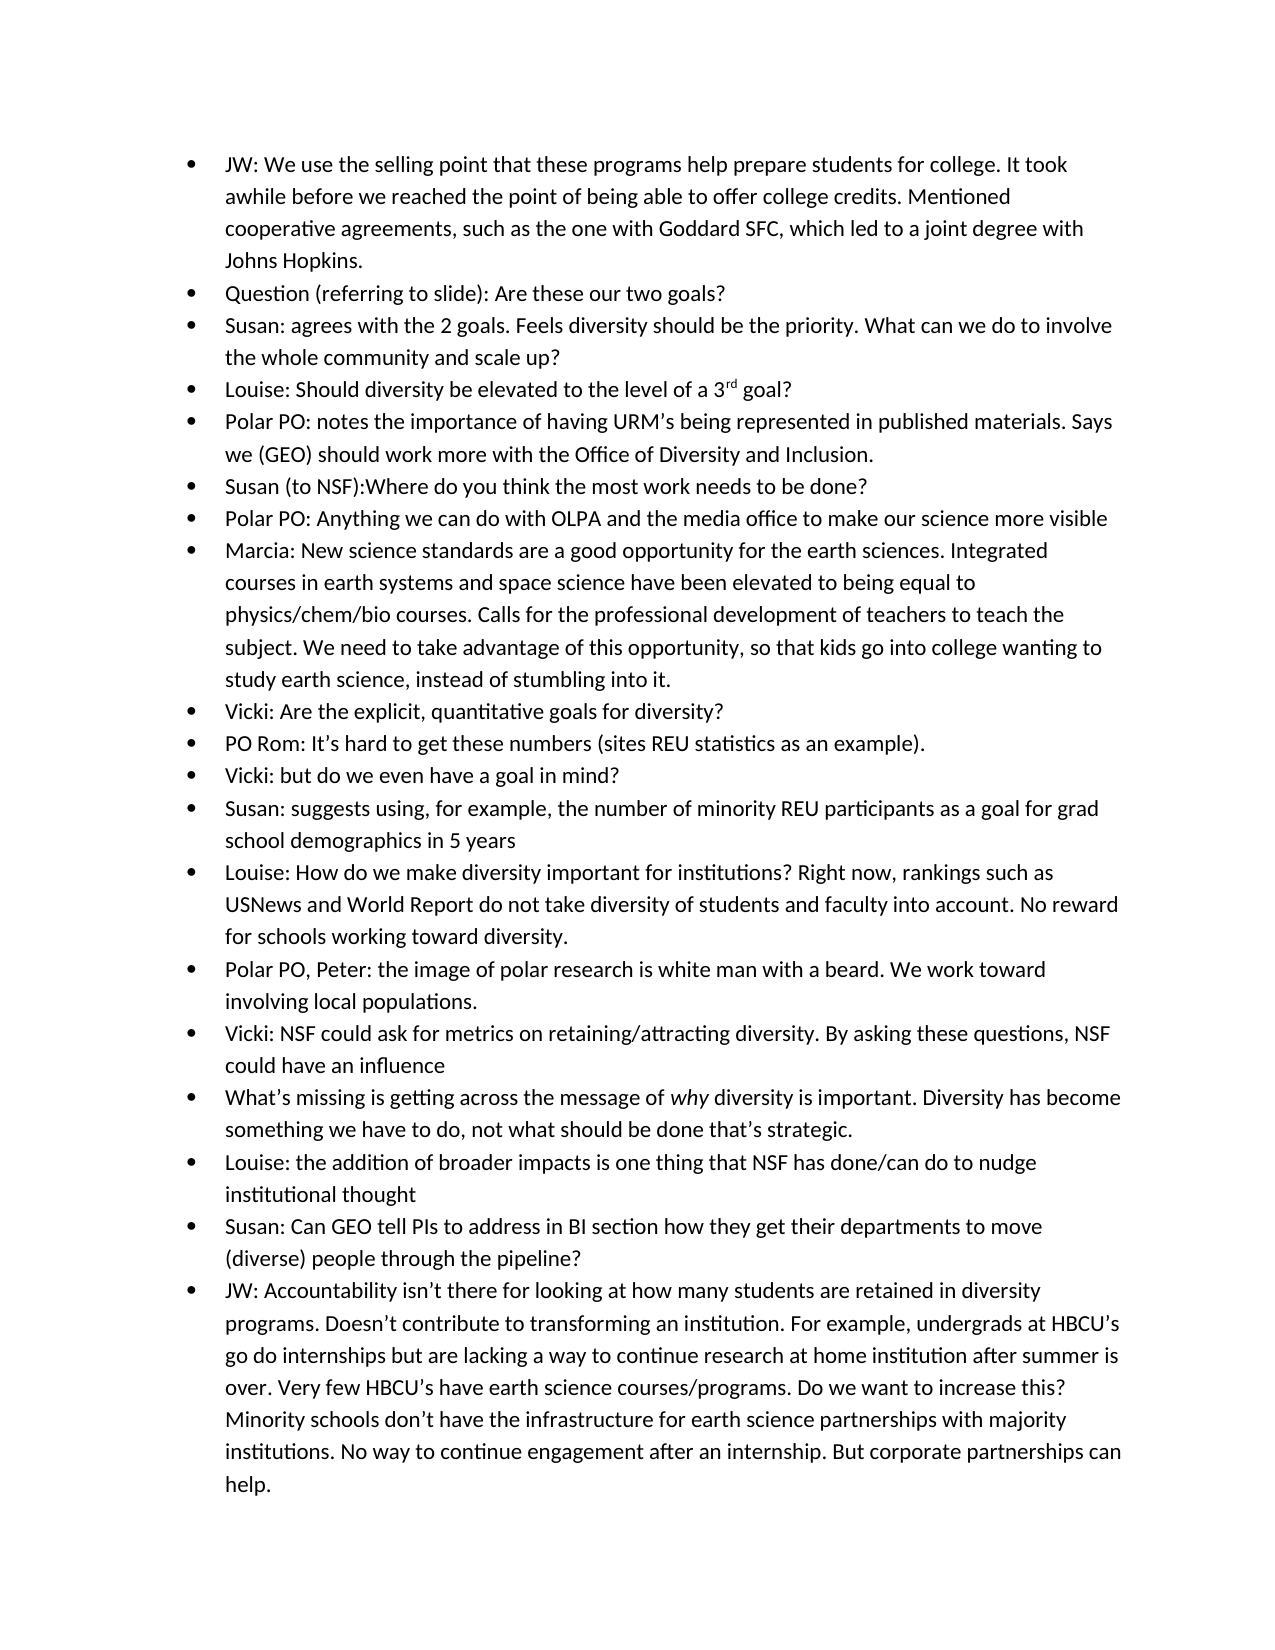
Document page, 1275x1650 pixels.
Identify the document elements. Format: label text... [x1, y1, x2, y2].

list PO Rom: It’s hard to get these numbers (sites REU statistics as an example). [187, 729, 1125, 757]
list Vicki: but do we even have a goal in mind? [187, 762, 1125, 789]
list Vicki: Are the explicit, quantitative goals for diversity? [187, 697, 1125, 725]
list Polar PO: notes the importance of having URM’s being represented in published materials. Says we (GEO) should work more with the Office of Diversity and Inclusion. [187, 407, 1125, 468]
list Louise: Should diversity be elevated to the level of a 3rd goal? [187, 375, 1125, 403]
list JW: Accountability isn’t there for looking at how many students are retained in diversity programs. Doesn’t contribute to transforming an institution. For example, undergrads at HBCU’s go do internships but are lacking a way to continue research at home institution after summer is over. Very few HBCU’s have earth science courses/programs. Do we want to increase this? Minority schools don’t have the infrastructure for earth science partnerships with majority institutions. No way to continue engagement after an internship. But corporate partnerships can help. [187, 1277, 1125, 1498]
list Susan (to NSF):Where do you think the most work needs to be done? [187, 472, 1125, 500]
list JW: We use the selling point that these programs help prepare students for college. It took awhile before we reached the point of being able to offer college credits. Mentioned cooperative agreements, such as the one with Goddard SFC, which led to a joint degree with Johns Hopkins. [187, 150, 1125, 274]
list Louise: the addition of broader impacts is one thing that NSF has done/can do to nudge institutional thought [187, 1148, 1125, 1208]
list Marcia: New science standards are a good opportunity for the earth sciences. Integrated courses in earth systems and space science have been elevated to being equal to physics/chem/bio courses. Calls for the professional development of teachers to teach the subject. We need to take advantage of this opportunity, so that kids go into college wanting to study earth science, instead of stumbling into it. [187, 536, 1125, 693]
list Question (referring to slide): Are these our two goals? [187, 279, 1125, 307]
list Susan: suggests using, for example, the number of minority REU participants as a goal for grad school demographics in 5 years [187, 794, 1125, 854]
list Susan: agrees with the 2 goals. Feels diversity should be the priority. What can we do to involve the whole community and scale up? [187, 311, 1125, 371]
list Polar PO: Anything we can do with OLPA and the media office to make our science more visible [187, 504, 1125, 532]
list Vicki: NSF could ask for metrics on retaining/attracting diversity. By asking these questions, NSF could have an influence [187, 1019, 1125, 1079]
list Polar PO, Peter: the image of polar research is white man with a beard. We work toward involving local populations. [187, 955, 1125, 1015]
list Louise: How do we make diversity important for institutions? Right now, rankings such as USNews and World Report do not take diversity of students and faculty into account. No reward for schools working toward diversity. [187, 858, 1125, 951]
list Susan: Can GEO tell PIs to address in BI section how they get their departments to move (diverse) people through the pipeline? [187, 1212, 1125, 1272]
list What’s missing is getting across the message of why diversity is important. Diversity has become something we have to do, not what should be done that’s strategic. [187, 1083, 1125, 1144]
